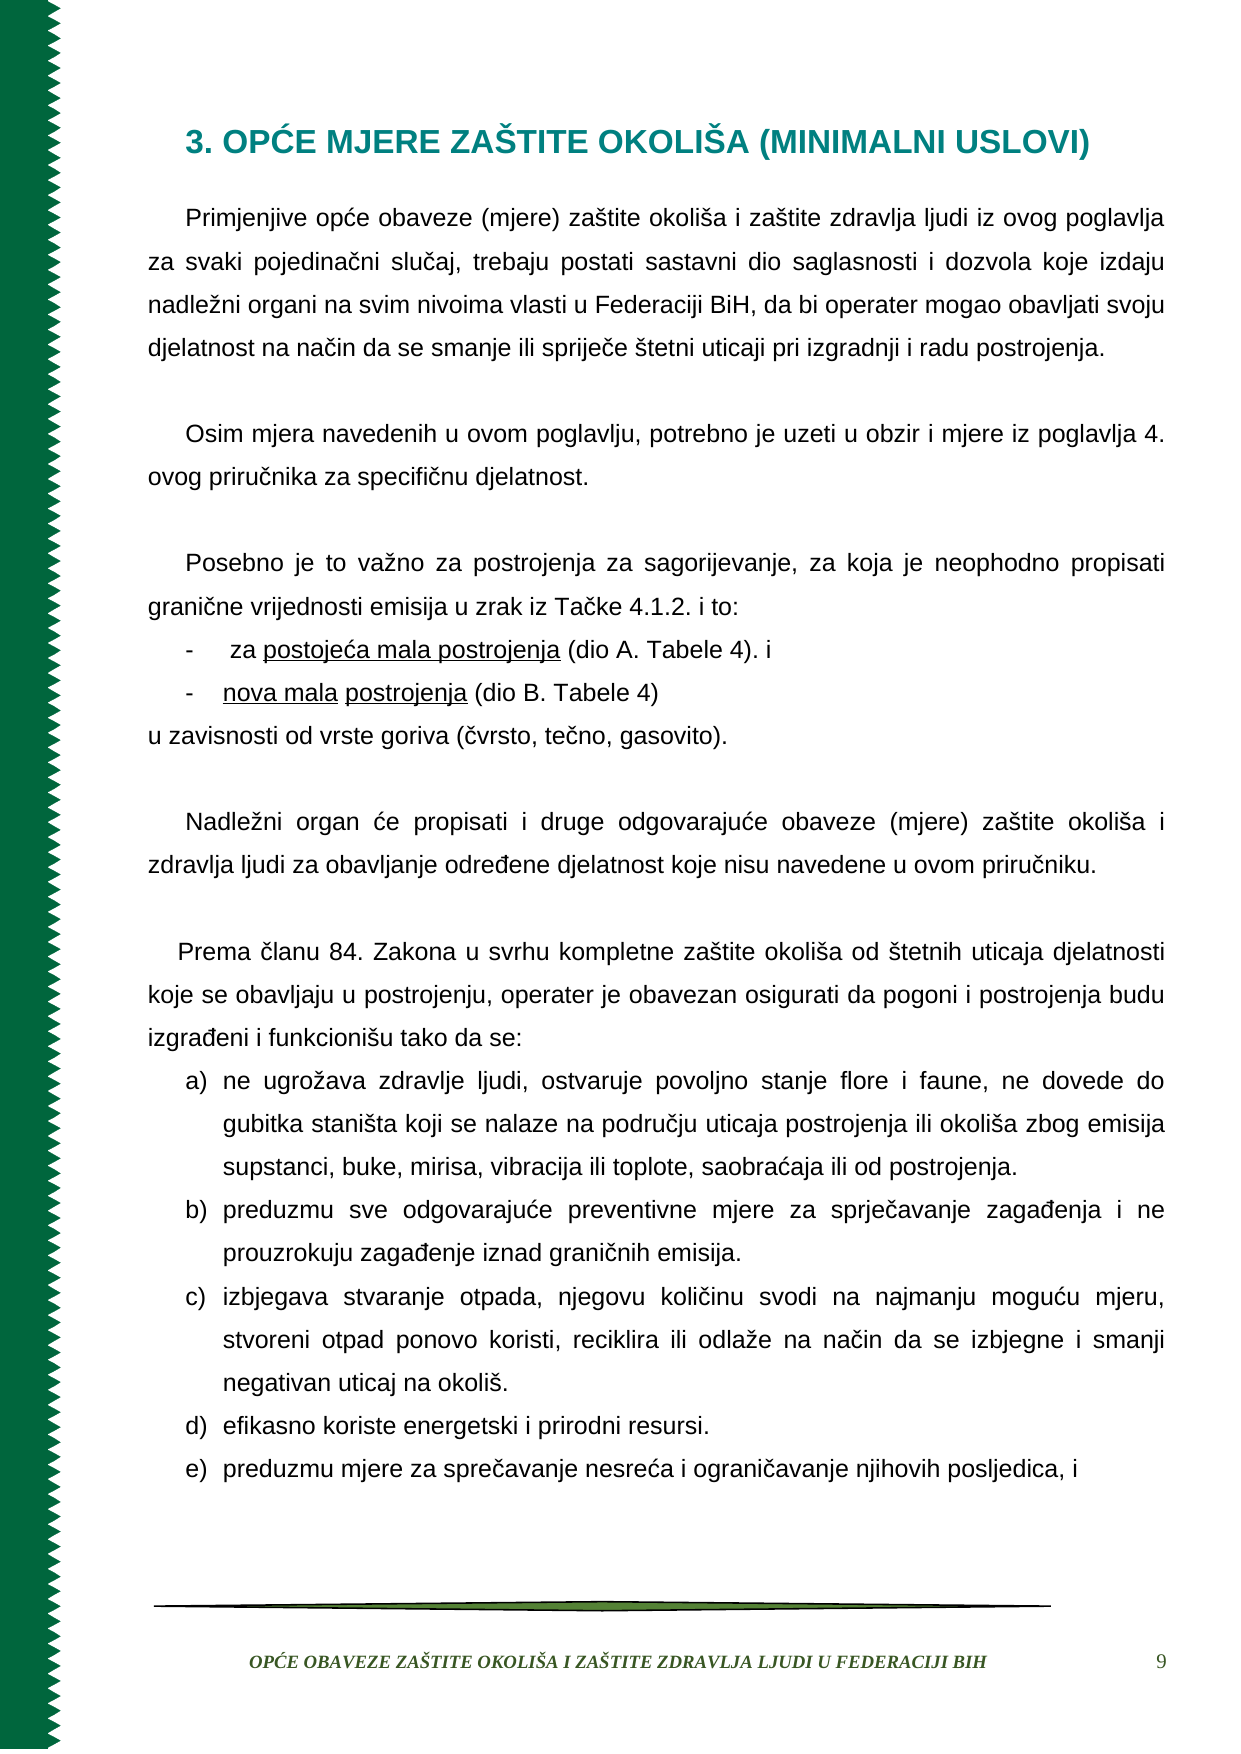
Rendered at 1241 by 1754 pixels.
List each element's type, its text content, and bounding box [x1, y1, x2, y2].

list preduzmu sve odgovarajuće preventivne mjere za sprječavanje zagađenja i ne prouzrokuju zagađenje iznad graničnih emisija. [185, 1195, 1167, 1267]
text Prema članu 84. Zakona u svrhu kompletne zaštite okoliša od štetnih uticaja djelatnosti koje se obavljaju u postrojenju, operater je obavezan osigurati da pogoni i postrojenja budu izgrađeni i funkcionišu tako da se: [148, 937, 1167, 1052]
text Osim mjera navedenih u ovom poglavlju, potrebno je uzeti u obzir i mjere iz poglavlja 4. ovog priručnika za specifičnu djelatnost. [148, 419, 1167, 491]
list za postojeća mala postrojenja (dio A. Tabele 4). i [185, 635, 1167, 663]
text Nadležni organ će propisati i druge odgovarajuće obaveze (mjere) zaštite okoliša i zdravlja ljudi za obavljanje određene djelatnost koje nisu navedene u ovom priručniku. [148, 807, 1167, 879]
list preduzmu mjere za sprečavanje nesreća i ograničavanje njihovih posljedica, i [185, 1454, 1167, 1483]
text u zavisnosti od vrste goriva (čvrsto, tečno, gasovito). [148, 721, 1167, 750]
text Posebno je to važno za postrojenja za sagorijevanje, za koja je neophodno propisati granične vrijednosti emisija u zrak iz Tačke 4.1.2. i to: [148, 548, 1167, 620]
list ne ugrožava zdravlje ljudi, ostvaruje povoljno stanje flore i faune, ne dovede do gubitka staništa koji se nalaze na području uticaja postrojenja ili okoliša zbog emisija supstanci, buke, mirisa, vibracija ili toplote, saobraćaja ili od postrojenja. [185, 1066, 1167, 1181]
list izbjegava stvaranje otpada, njegovu količinu svodi na najmanju moguću mjeru, stvoreni otpad ponovo koristi, reciklira ili odlaže na način da se izbjegne i smanji negativan uticaj na okoliš. [185, 1282, 1167, 1397]
text Primjenjive opće obaveze (mjere) zaštite okoliša i zaštite zdravlja ljudi iz ovog poglavlja za svaki pojedinačni slučaj, trebaju postati sastavni dio saglasnosti i dozvola koje izdaju nadležni organi na svim nivoima vlasti u Federaciji BiH, da bi operater mogao obavljati svoju djelatnost na način da se smanje ili spriječe štetni uticaji pri izgradnji i radu postrojenja. [148, 203, 1167, 362]
list nova mala postrojenja (dio B. Tabele 4) [185, 678, 1167, 707]
list efikasno koriste energetski i prirodni resursi. [185, 1411, 1167, 1440]
subtitle 3. OPĆE MJERE ZAŠTITE OKOLIŠA (MINIMALNI USLOVI) [185, 122, 1167, 160]
